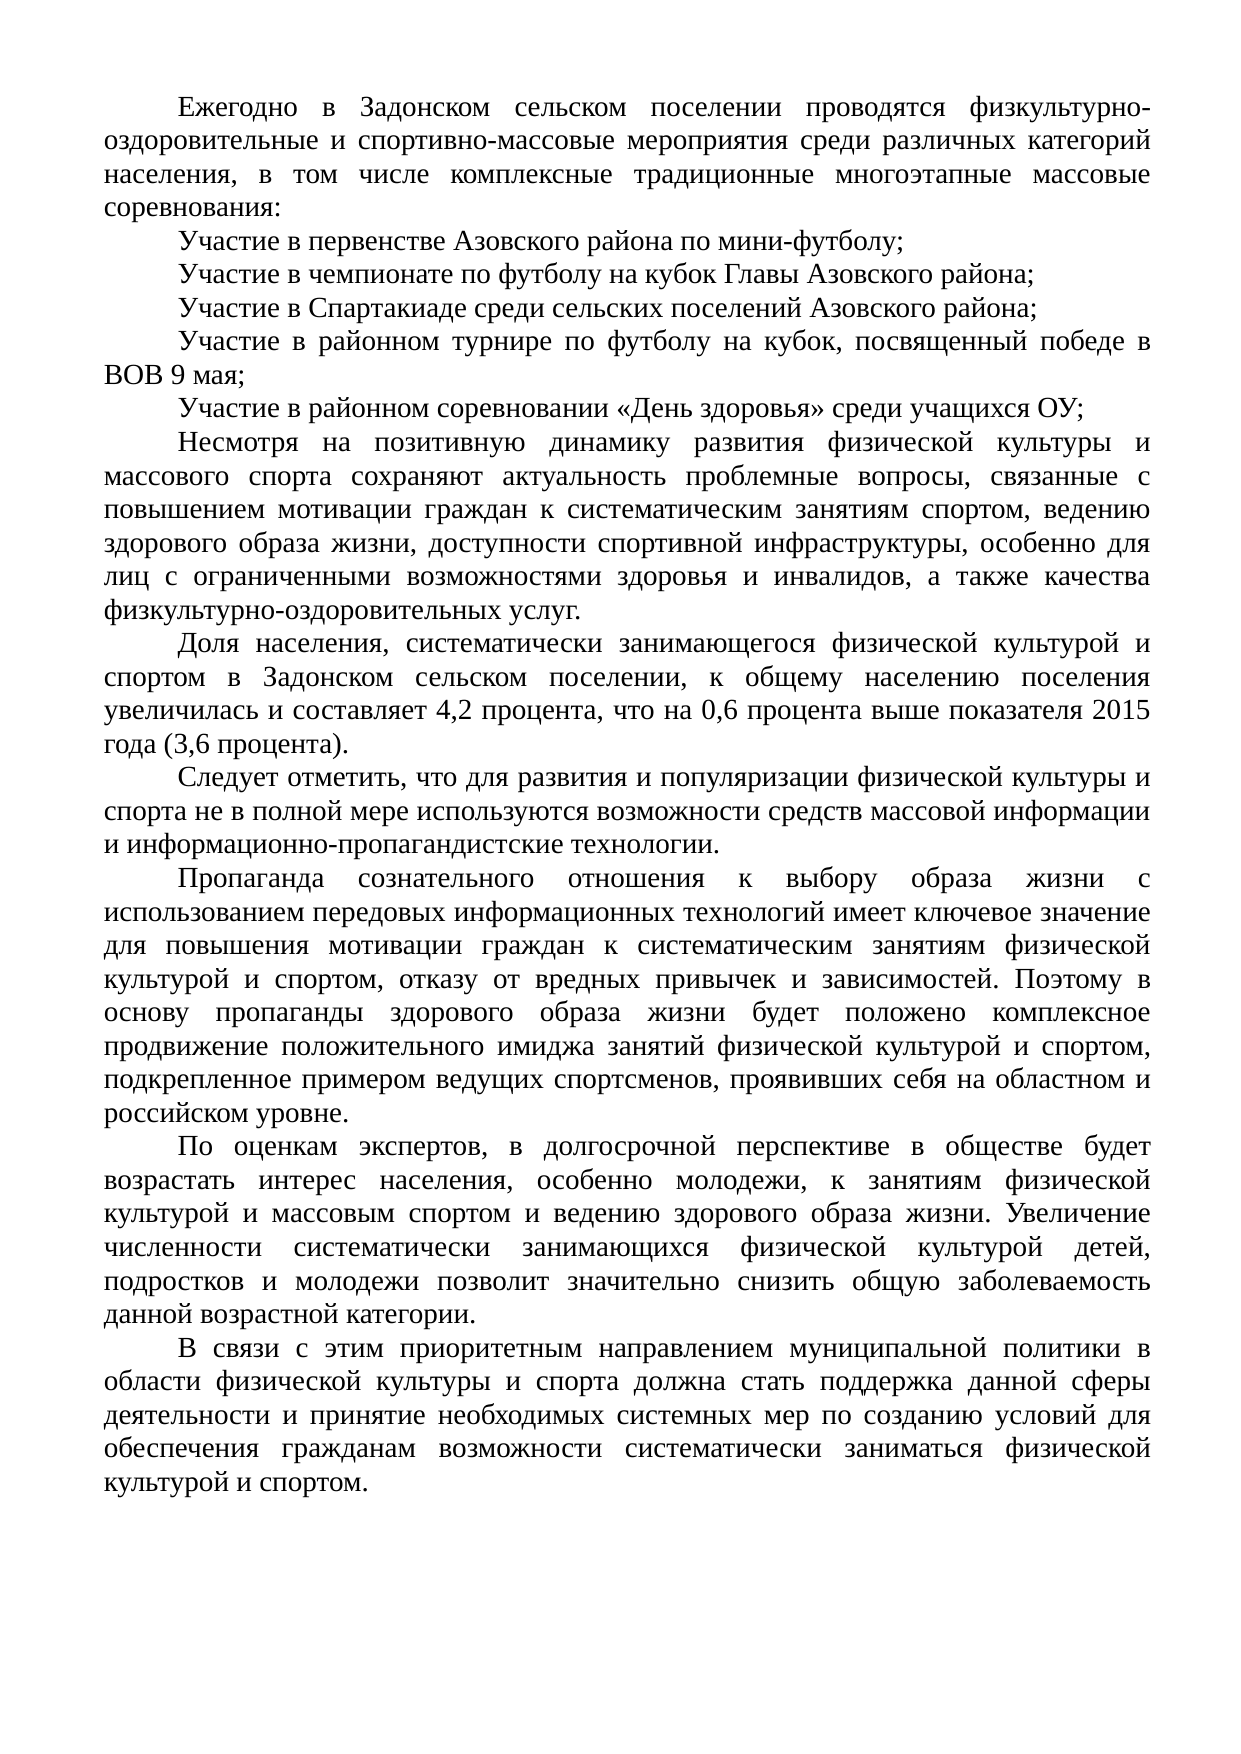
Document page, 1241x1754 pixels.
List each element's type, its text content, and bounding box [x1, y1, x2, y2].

text По оценкам экспертов, в долгосрочной перспективе в обществе будет возрастать интерес населения, особенно молодежи, к занятиям физической культурой и массовым спортом и ведению здорового образа жизни. Увеличение численности систематически занимающихся физической культурой детей, подростков и молодежи позволит значительно снизить общую заболеваемость данной возрастной категории. [103, 1128, 1152, 1330]
text Участие в Спартакиаде среди сельских поселений Азовского района; [103, 290, 1152, 323]
text Участие в районном турнире по футболу на кубок, посвященный победе в ВОВ 9 мая; [103, 323, 1152, 391]
text Пропаганда сознательного отношения к выбору образа жизни с использованием передовых информационных технологий имеет ключевое значение для повышения мотивации граждан к систематическим занятиям физической культурой и спортом, отказу от вредных привычек и зависимостей. Поэтому в основу пропаганды здорового образа жизни будет положено комплексное продвижение положительного имиджа занятий физической культурой и спортом, подкрепленное примером ведущих спортсменов, проявивших себя на областном и российском уровне. [103, 860, 1152, 1128]
text Ежегодно в Задонском сельском поселении проводятся физкультурно-оздоровительные и спортивно-массовые мероприятия среди различных категорий населения, в том числе комплексные традиционные многоэтапные массовые соревнования: [103, 89, 1152, 223]
text Участие в чемпионате по футболу на кубок Главы Азовского района; [103, 256, 1152, 290]
text Доля населения, систематически занимающегося физической культурой и спортом в Задонском сельском поселении, к общему населению поселения увеличилась и составляет 4,2 процента, что на 0,6 процента выше показателя 2015 года (3,6 процента). [103, 625, 1152, 759]
text Следует отметить, что для развития и популяризации физической культуры и спорта не в полной мере используются возможности средств массовой информации и информационно-пропагандистские технологии. [103, 759, 1152, 860]
text В связи с этим приоритетным направлением муниципальной политики в области физической культуры и спорта должна стать поддержка данной сферы деятельности и принятие необходимых системных мер по созданию условий для обеспечения гражданам возможности систематически заниматься физической культурой и спортом. [103, 1330, 1152, 1497]
text Участие в районном соревновании «День здоровья» среди учащихся ОУ; [103, 391, 1152, 424]
text Участие в первенстве Азовского района по мини-футболу; [103, 223, 1152, 256]
text Несмотря на позитивную динамику развития физической культуры и массового спорта сохраняют актуальность проблемные вопросы, связанные с повышением мотивации граждан к систематическим занятиям спортом, ведению здорового образа жизни, доступности спортивной инфраструктуры, особенно для лиц с ограниченными возможностями здоровья и инвалидов, а также качества физкультурно-оздоровительных услуг. [103, 424, 1152, 625]
